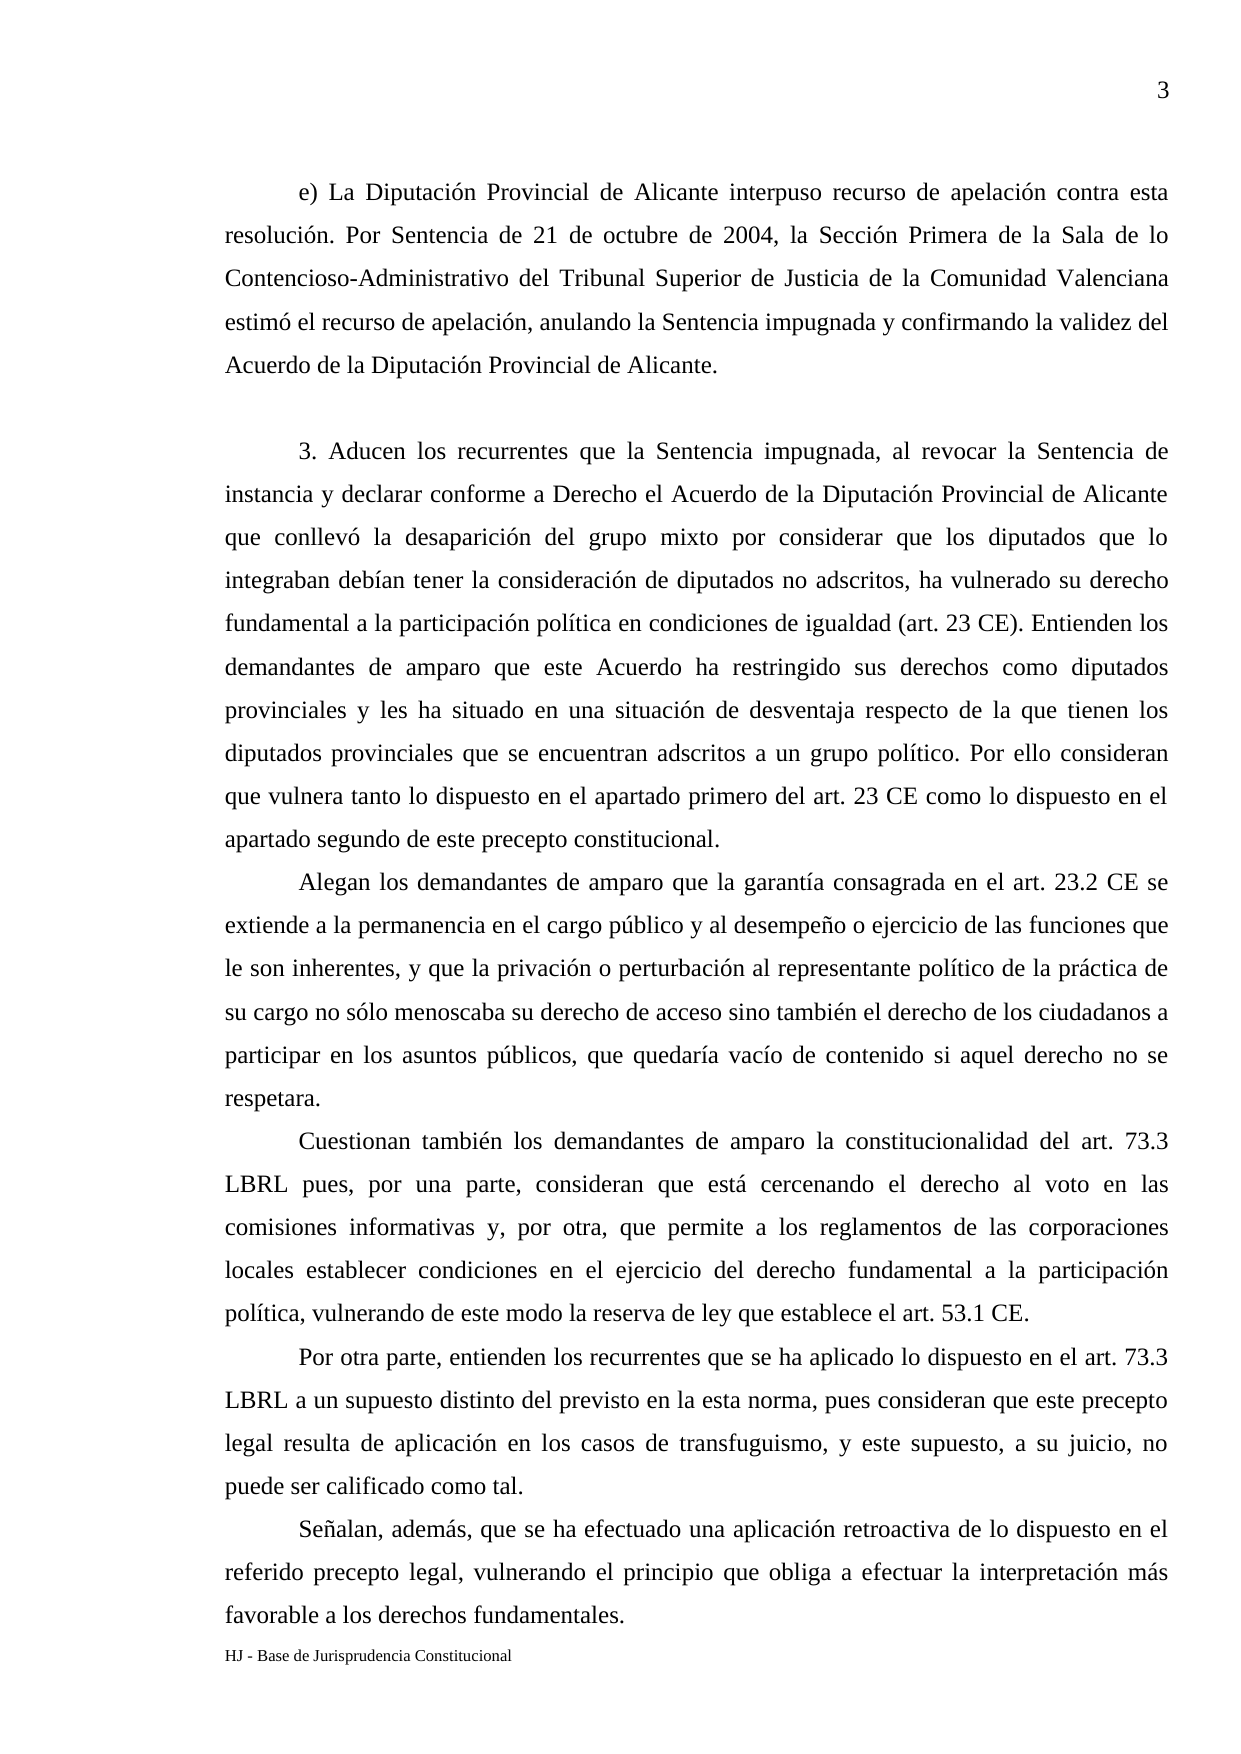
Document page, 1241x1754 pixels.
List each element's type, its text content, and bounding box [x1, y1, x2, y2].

text Cuestionan también los demandantes de amparo la constitucionalidad del art. 73.3 LBRL pues, por una parte, consideran que está cercenando el derecho al voto en las comisiones informativas y, por otra, que permite a los reglamentos de las corporaciones locales establecer condiciones en el ejercicio del derecho fundamental a la participación política, vulnerando de este modo la reserva de ley que establece el art. 53.1 CE. [224, 1126, 1169, 1327]
text Señalan, además, que se ha efectuado una aplicación retroactiva de lo dispuesto en el referido precepto legal, vulnerando el principio que obliga a efectuar la interpretación más favorable a los derechos fundamentales. [224, 1514, 1169, 1629]
text Alegan los demandantes de amparo que la garantía consagrada en el art. 23.2 CE se extiende a la permanencia en el cargo público y al desempeño o ejercicio de las funciones que le son inherentes, y que la privación o perturbación al representante político de la práctica de su cargo no sólo menoscaba su derecho de acceso sino también el derecho de los ciudadanos a participar en los asuntos públicos, que quedaría vacío de contenido si aquel derecho no se respetara. [224, 867, 1169, 1112]
text Por otra parte, entienden los recurrentes que se ha aplicado lo dispuesto en el art. 73.3 LBRL a un supuesto distinto del previsto en la esta norma, pues consideran que este precepto legal resulta de aplicación en los casos de transfuguismo, y este supuesto, a su juicio, no puede ser calificado como tal. [224, 1342, 1169, 1500]
text 3. Aducen los recurrentes que la Sentencia impugnada, al revocar la Sentencia de instancia y declarar conforme a Derecho el Acuerdo de la Diputación Provincial de Alicante que conllevó la desaparición del grupo mixto por considerar que los diputados que lo integraban debían tener la consideración de diputados no adscritos, ha vulnerado su derecho fundamental a la participación política en condiciones de igualdad (art. 23 CE). Entienden los demandantes de amparo que este Acuerdo ha restringido sus derechos como diputados provinciales y les ha situado en una situación de desventaja respecto de la que tienen los diputados provinciales que se encuentran adscritos a un grupo político. Por ello consideran que vulnera tanto lo dispuesto en el apartado primero del art. 23 CE como lo dispuesto en el apartado segundo de este precepto constitucional. [224, 436, 1169, 853]
text e) La Diputación Provincial de Alicante interpuso recurso de apelación contra esta resolución. Por Sentencia de 21 de octubre de 2004, la Sección Primera de la Sala de lo Contencioso-Administrativo del Tribunal Superior de Justicia de la Comunidad Valenciana estimó el recurso de apelación, anulando la Sentencia impugnada y confirmando la validez del Acuerdo de la Diputación Provincial de Alicante. [224, 177, 1169, 378]
